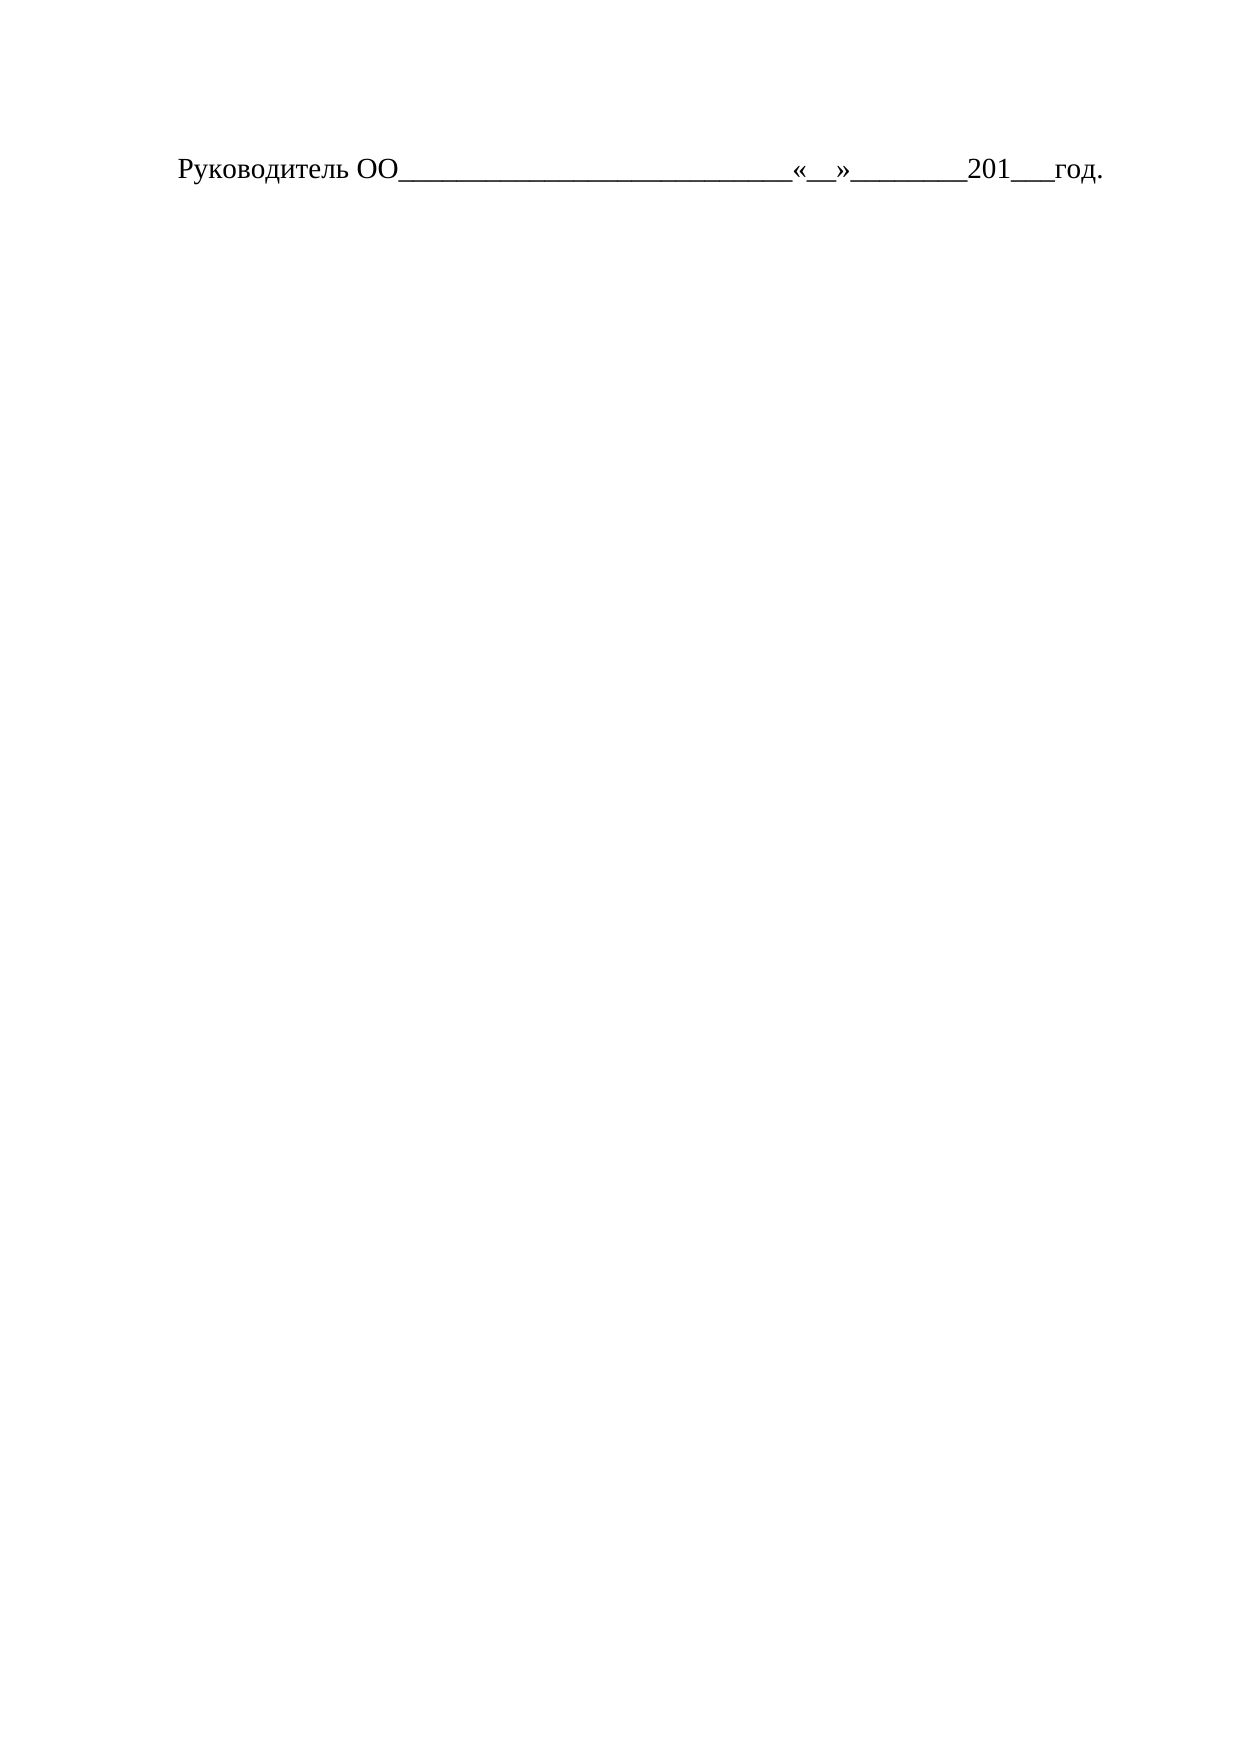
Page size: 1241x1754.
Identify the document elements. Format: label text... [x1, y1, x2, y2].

text Руководитель ОО___________________________«__»________201___год. [177, 152, 1152, 185]
